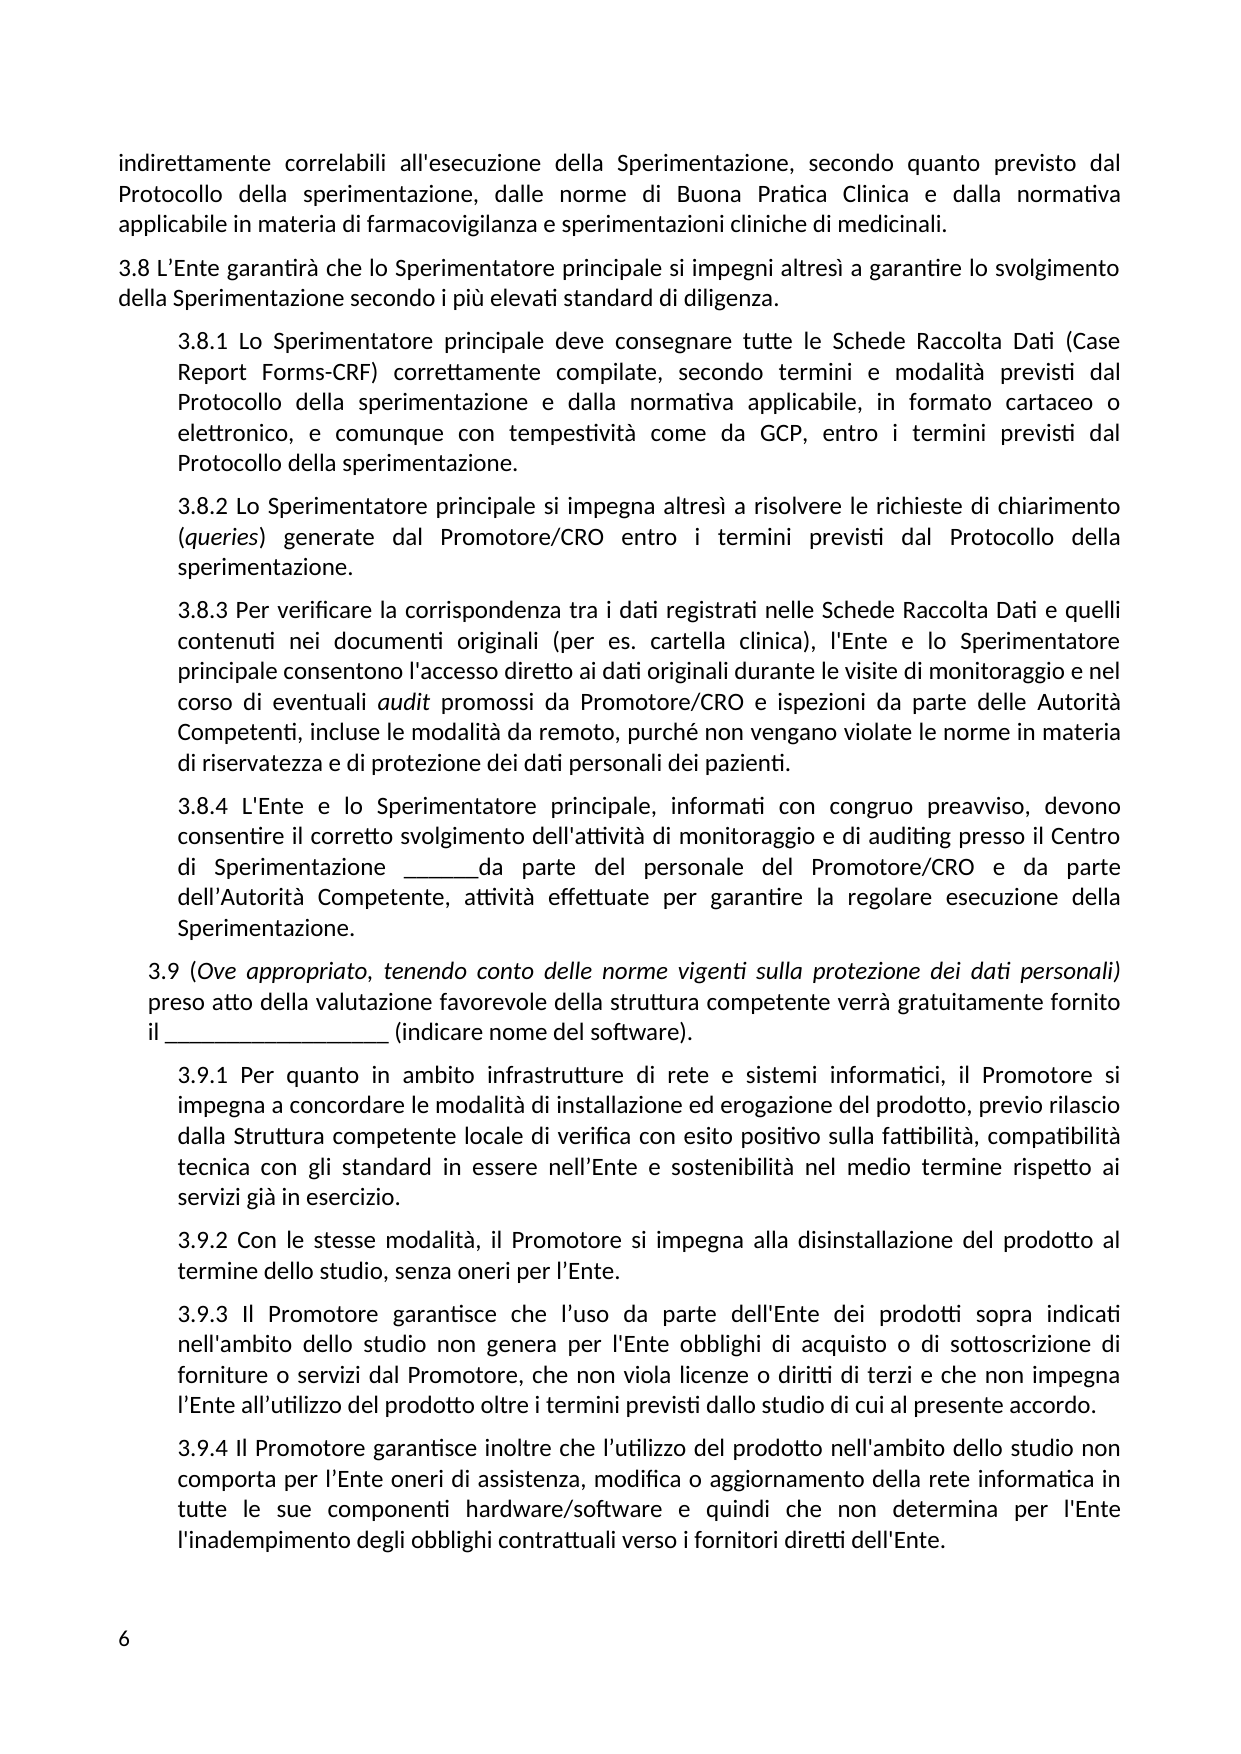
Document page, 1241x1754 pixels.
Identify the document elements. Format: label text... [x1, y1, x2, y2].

text 3.8.4 L'Ente e lo Sperimentatore principale, informati con congruo preavviso, devono consentire il corretto svolgimento dell'attività di monitoraggio e di auditing presso il Centro di Sperimentazione ______da parte del personale del Promotore/CRO e da parte dell’Autorità Competente, attività effettuate per garantire la regolare esecuzione della Sperimentazione. [177, 790, 1122, 943]
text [118, 148, 1122, 239]
text 3.9 (Ove appropriato, tenendo conto delle norme vigenti sulla protezione dei dati personali) preso atto della valutazione favorevole della struttura competente verrà gratuitamente fornito il __________________ (indicare nome del software). [148, 955, 1122, 1047]
text 3.9.4 Il Promotore garantisce inoltre che l’utilizzo del prodotto nell'ambito dello studio non comporta per l’Ente oneri di assistenza, modifica o aggiornamento della rete informatica in tutte le sue componenti hardware/software e quindi che non determina per l'Ente l'inadempimento degli obblighi contrattuali verso i fornitori diretti dell'Ente. [177, 1432, 1122, 1554]
text 3.9.1 Per quanto in ambito infrastrutture di rete e sistemi informatici, il Promotore si impegna a concordare le modalità di installazione ed erogazione del prodotto, previo rilascio dalla Struttura competente locale di verifica con esito positivo sulla fattibilità, compatibilità tecnica con gli standard in essere nell’Ente e sostenibilità nel medio termine rispetto ai servizi già in esercizio. [177, 1059, 1122, 1212]
text 3.8 L’Ente garantirà che lo Sperimentatore principale si impegni altresì a garantire lo svolgimento della Sperimentazione secondo i più elevati standard di diligenza. [118, 252, 1122, 313]
text 3.9.2 Con le stesse modalità, il Promotore si impegna alla disinstallazione del prodotto al termine dello studio, senza oneri per l’Ente. [177, 1224, 1122, 1285]
text 3.8.3 Per verificare la corrispondenza tra i dati registrati nelle Schede Raccolta Dati e quelli contenuti nei documenti originali (per es. cartella clinica), l'Ente e lo Sperimentatore principale consentono l'accesso diretto ai dati originali durante le visite di monitoraggio e nel corso di eventuali audit promossi da Promotore/CRO e ispezioni da parte delle Autorità Competenti, incluse le modalità da remoto, purché non vengano violate le norme in materia di riservatezza e di protezione dei dati personali dei pazienti. [177, 594, 1122, 777]
text 3.8.1 Lo Sperimentatore principale deve consegnare tutte le Schede Raccolta Dati (Case Report Forms-CRF) correttamente compilate, secondo termini e modalità previsti dal Protocollo della sperimentazione e dalla normativa applicabile, in formato cartaceo o elettronico, e comunque con tempestività come da GCP, entro i termini previsti dal Protocollo della sperimentazione. [177, 325, 1122, 478]
text 3.9.3 Il Promotore garantisce che l’uso da parte dell'Ente dei prodotti sopra indicati nell'ambito dello studio non genera per l'Ente obblighi di acquisto o di sottoscrizione di forniture o servizi dal Promotore, che non viola licenze o diritti di terzi e che non impegna l’Ente all’utilizzo del prodotto oltre i termini previsti dallo studio di cui al presente accordo. [177, 1298, 1122, 1420]
text 3.8.2 Lo Sperimentatore principale si impegna altresì a risolvere le richieste di chiarimento (queries) generate dal Promotore/CRO entro i termini previsti dal Protocollo della sperimentazione. [177, 490, 1122, 582]
